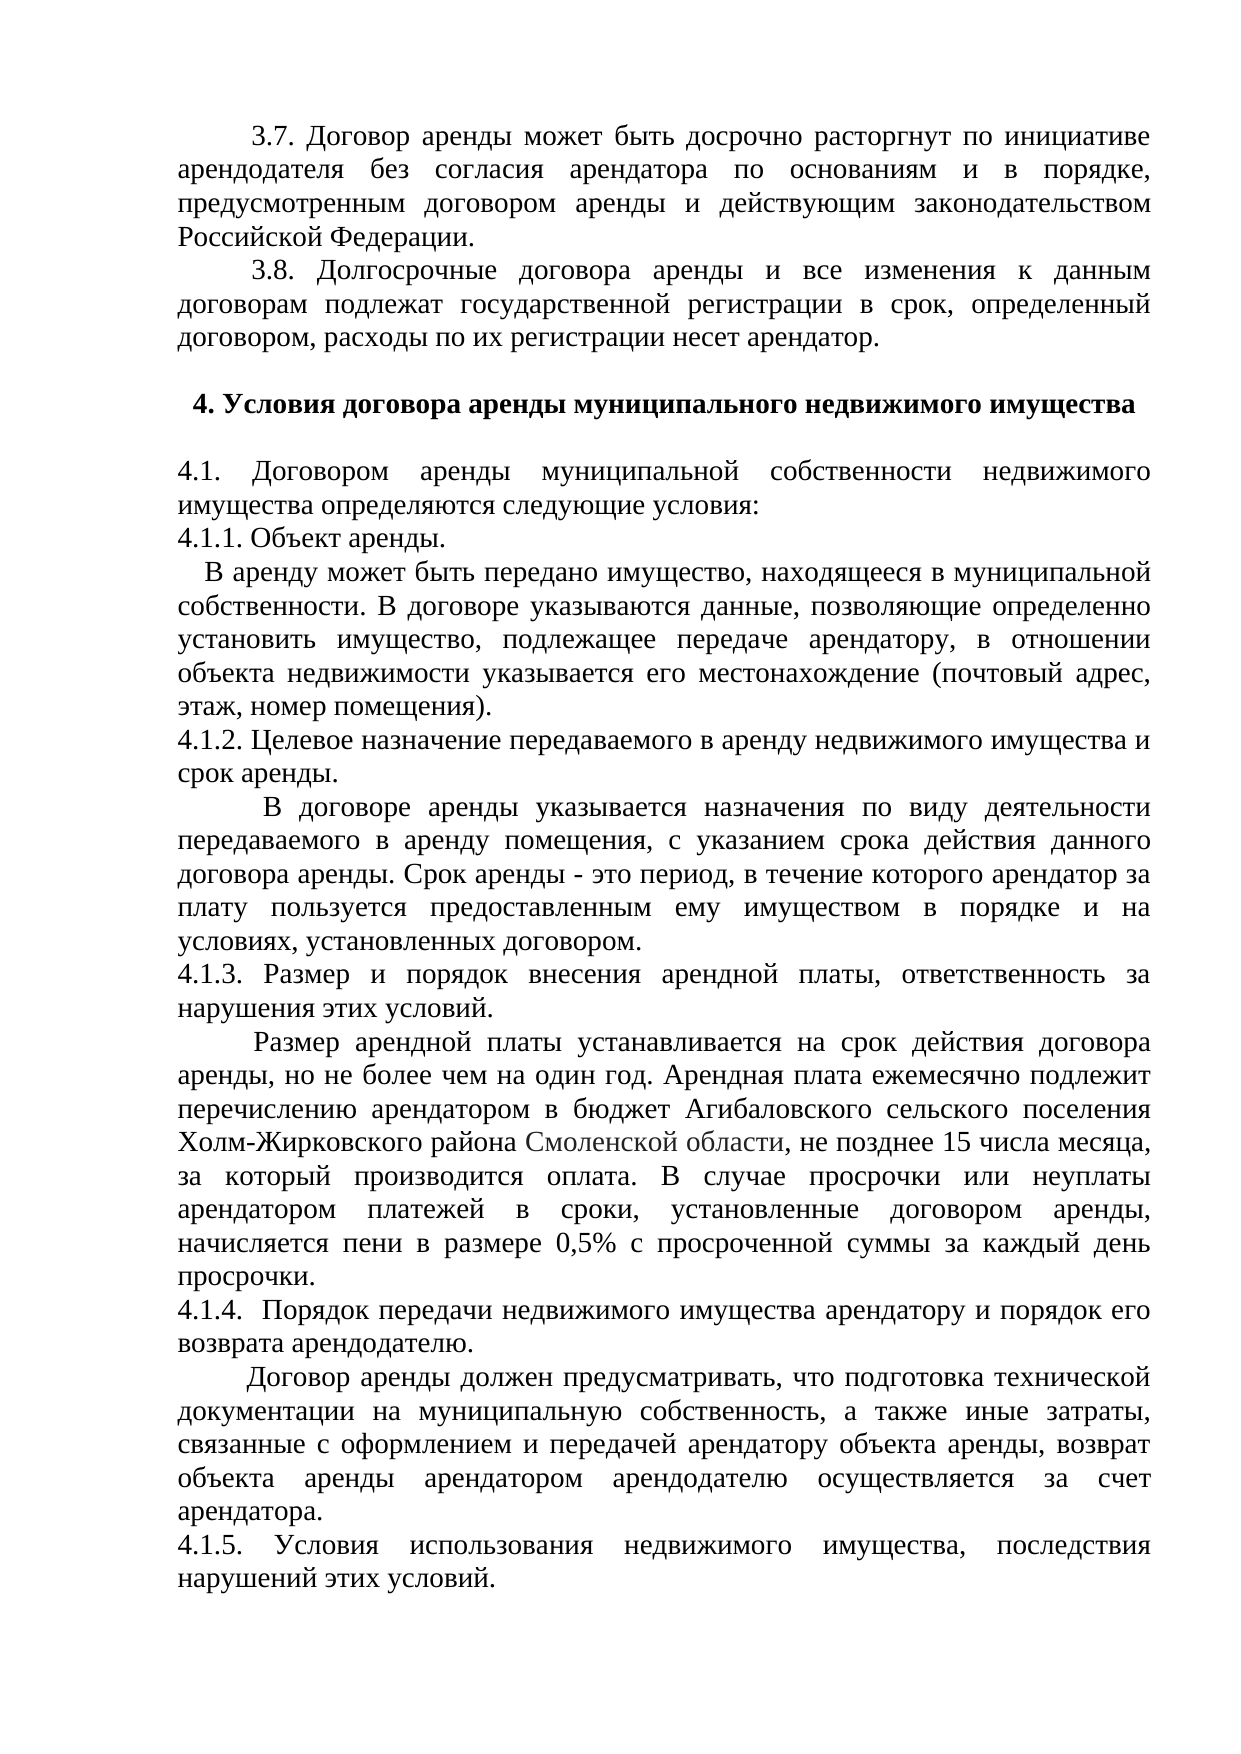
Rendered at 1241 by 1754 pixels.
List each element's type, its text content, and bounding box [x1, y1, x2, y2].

text Договор аренды должен предусматривать, что подготовка технической документации на муниципальную собственность, а также иные затраты, связанные с оформлением и передачей арендатору объекта аренды, возврат объекта аренды арендатором арендодателю осуществляется за счет арендатора. [177, 1359, 1152, 1527]
text 4.1.3. Размер и порядок внесения арендной платы, ответственность за нарушения этих условий. [177, 957, 1152, 1024]
text 4. Условия договора аренды муниципального недвижимого имущества [177, 386, 1152, 420]
text 3.8. Долгосрочные договора аренды и все изменения к данным договорам подлежат государственной регистрации в срок, определенный договором, расходы по их регистрации несет арендатор. [177, 252, 1152, 353]
text 4.1.1. Объект аренды. [177, 521, 1152, 554]
text 4.1.2. Целевое назначение передаваемого в аренду недвижимого имущества и срок аренды. [177, 722, 1152, 789]
text 3.7. Договор аренды может быть досрочно расторгнут по инициативе арендодателя без согласия арендатора по основаниям и в порядке, предусмотренным договором аренды и действующим законодательством Российской Федерации. [177, 118, 1152, 252]
text 4.1. Договором аренды муниципальной собственности недвижимого имущества определяются следующие условия: [177, 453, 1152, 521]
text В аренду может быть передано имущество, находящееся в муниципальной собственности. В договоре указываются данные, позволяющие определенно установить имущество, подлежащее передаче арендатору, в отношении объекта недвижимости указывается его местонахождение (почтовый адрес, этаж, номер помещения). [177, 554, 1152, 722]
text 4.1.4. Порядок передачи недвижимого имущества арендатору и порядок его возврата арендодателю. [177, 1292, 1152, 1359]
text Размер арендной платы устанавливается на срок действия договора аренды, но не более чем на один год. Арендная плата ежемесячно подлежит перечислению арендатором в бюджет Агибаловского сельского поселения Холм-Жирковского района Смоленской области, не позднее 15 числа месяца, за который производится оплата. В случае просрочки или неуплаты арендатором платежей в сроки, установленные договором аренды, начисляется пени в размере 0,5% с просроченной суммы за каждый день просрочки. [177, 1024, 1152, 1292]
text В договоре аренды указывается назначения по виду деятельности передаваемого в аренду помещения, с указанием срока действия данного договора аренды. Срок аренды - это период, в течение которого арендатор за плату пользуется предоставленным ему имуществом в порядке и на условиях, установленных договором. [177, 789, 1152, 957]
text 4.1.5. Условия использования недвижимого имущества, последствия нарушений этих условий. [177, 1527, 1152, 1594]
